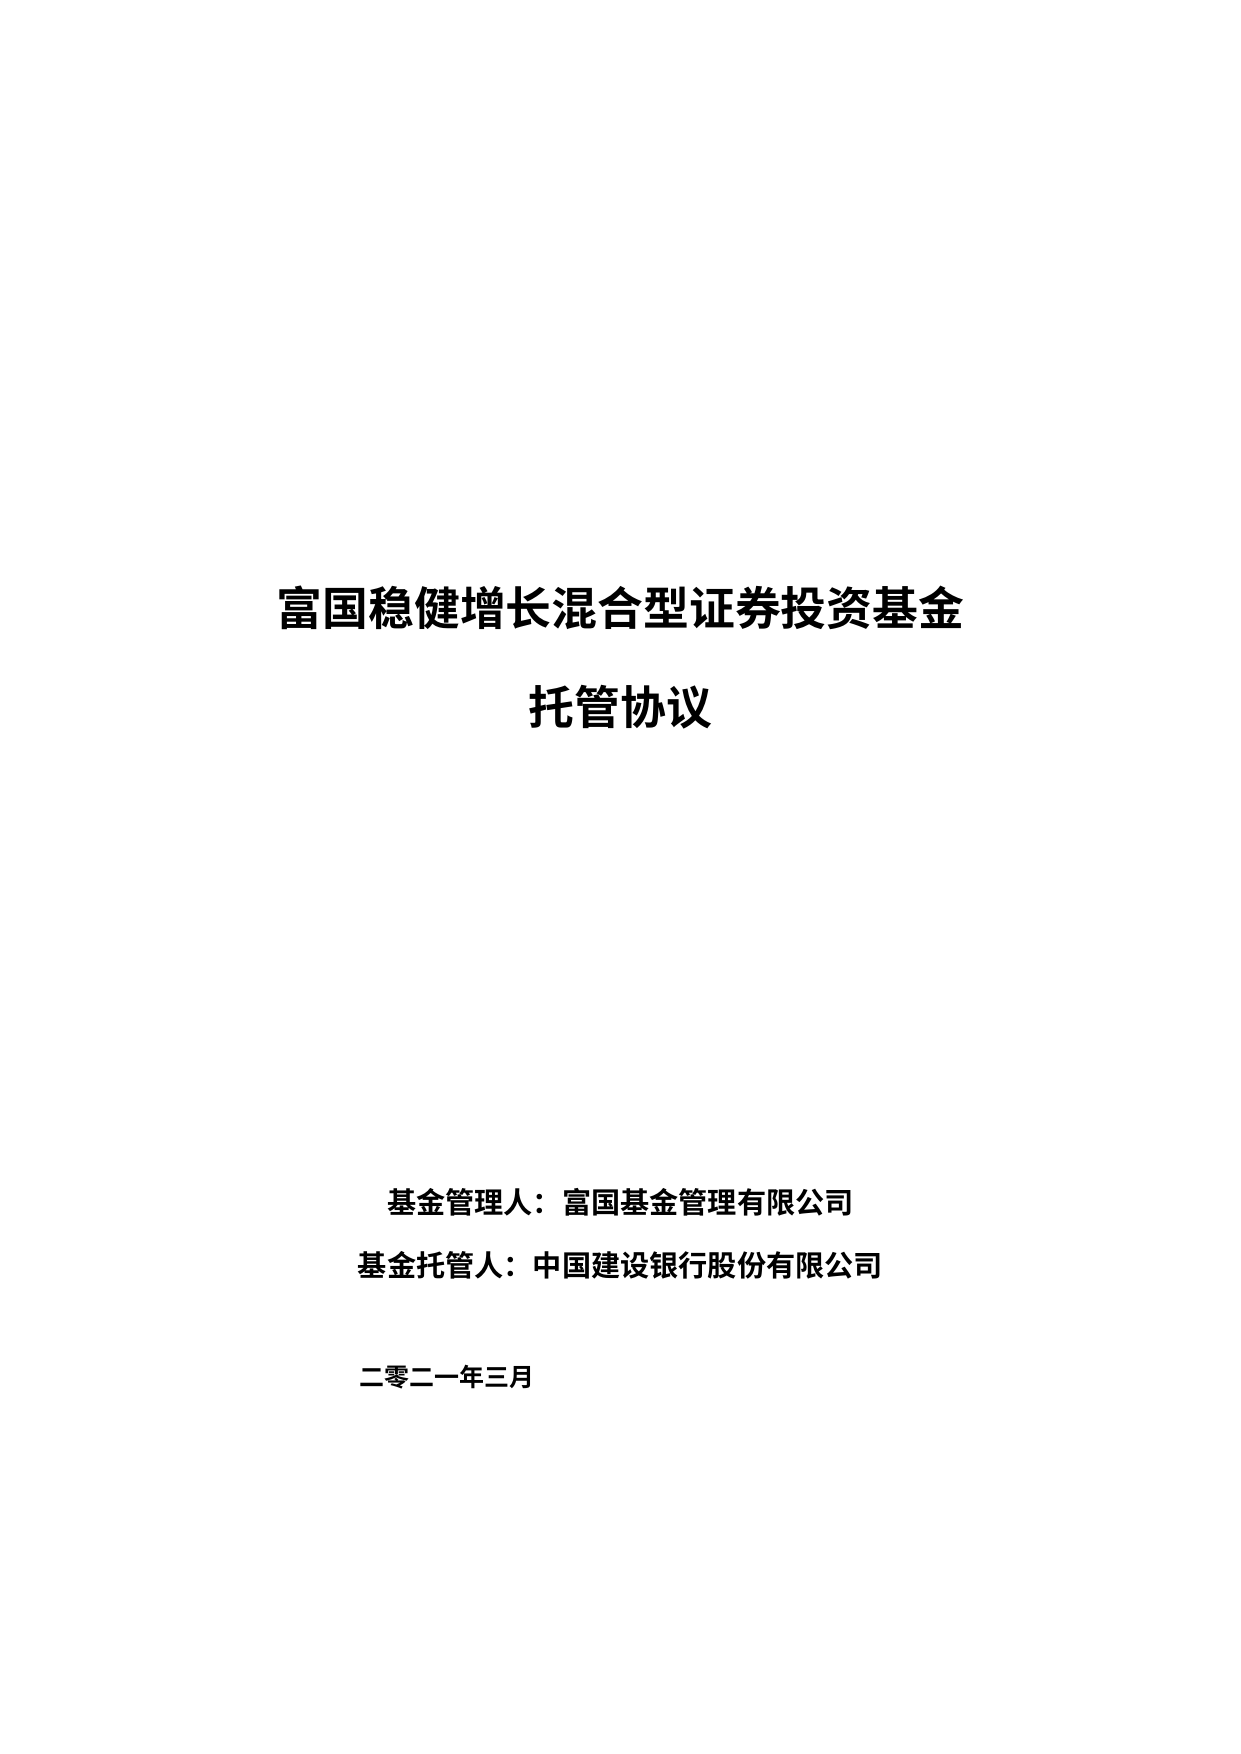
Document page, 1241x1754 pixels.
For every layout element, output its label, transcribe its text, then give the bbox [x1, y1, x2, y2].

text 托管协议 [177, 672, 1063, 738]
text 基金托管人：中国建设银行股份有限公司 [177, 1243, 1063, 1285]
text 基金管理人：富国基金管理有限公司 [177, 1179, 1063, 1222]
text 富国稳健增长混合型证券投资基金 [177, 572, 1063, 638]
text 二零二一年三月 [177, 1357, 1063, 1394]
